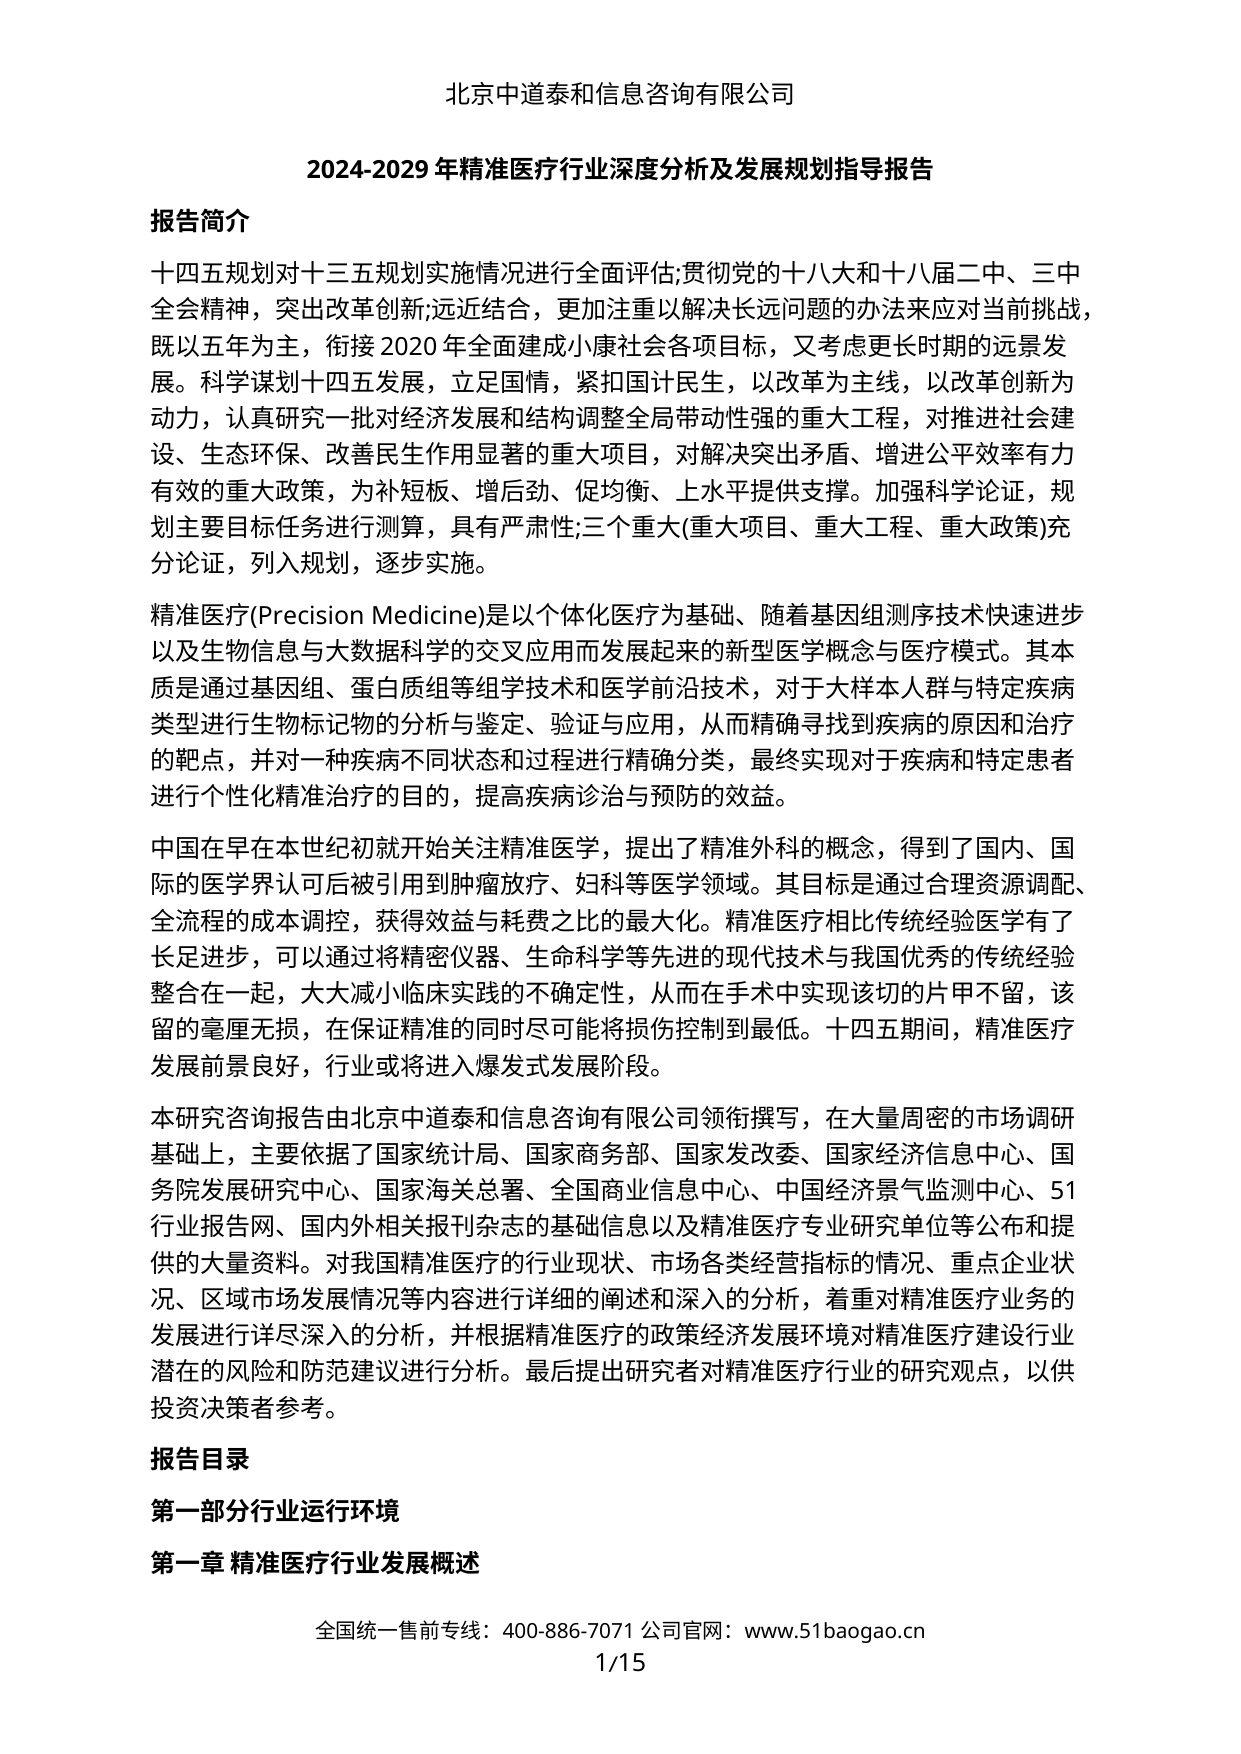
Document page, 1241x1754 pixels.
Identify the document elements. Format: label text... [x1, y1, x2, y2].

text 第一章 精准医疗行业发展概述 [150, 1544, 1090, 1580]
text 十四五规划对十三五规划实施情况进行全面评估;贯彻党的十八大和十八届二中、三中全会精神，突出改革创新;远近结合，更加注重以解决长远问题的办法来应对当前挑战，既以五年为主，衔接2020年全面建成小康社会各项目标，又考虑更长时期的远景发展。科学谋划十四五发展，立足国情，紧扣国计民生，以改革为主线，以改革创新为动力，认真研究一批对经济发展和结构调整全局带动性强的重大工程，对推进社会建设、生态环保、改善民生作用显著的重大项目，对解决突出矛盾、增进公平效率有力有效的重大政策，为补短板、增后劲、促均衡、上水平提供支撑。加强科学论证，规划主要目标任务进行测算，具有严肃性;三个重大(重大项目、重大工程、重大政策)充分论证，列入规划，逐步实施。 [150, 254, 1090, 580]
text 中国在早在本世纪初就开始关注精准医学，提出了精准外科的概念，得到了国内、国际的医学界认可后被引用到肿瘤放疗、妇科等医学领域。其目标是通过合理资源调配、全流程的成本调控，获得效益与耗费之比的最大化。精准医疗相比传统经验医学有了长足进步，可以通过将精密仪器、生命科学等先进的现代技术与我国优秀的传统经验整合在一起，大大减小临床实践的不确定性，从而在手术中实现该切的片甲不留，该留的毫厘无损，在保证精准的同时尽可能将损伤控制到最低。十四五期间，精准医疗发展前景良好，行业或将进入爆发式发展阶段。 [150, 829, 1090, 1082]
text 报告目录 [150, 1440, 1090, 1476]
text 2024-2029年精准医疗行业深度分析及发展规划指导报告 [150, 150, 1090, 186]
text 第一部分行业运行环境 [150, 1492, 1090, 1528]
text 报告简介 [150, 202, 1090, 238]
text 精准医疗(Precision Medicine)是以个体化医疗为基础、随着基因组测序技术快速进步以及生物信息与大数据科学的交叉应用而发展起来的新型医学概念与医疗模式。其本质是通过基因组、蛋白质组等组学技术和医学前沿技术，对于大样本人群与特定疾病类型进行生物标记物的分析与鉴定、验证与应用，从而精确寻找到疾病的原因和治疗的靶点，并对一种疾病不同状态和过程进行精确分类，最终实现对于疾病和特定患者进行个性化精准治疗的目的，提高疾病诊治与预防的效益。 [150, 596, 1090, 813]
text 本研究咨询报告由北京中道泰和信息咨询有限公司领衔撰写，在大量周密的市场调研基础上，主要依据了国家统计局、国家商务部、国家发改委、国家经济信息中心、国务院发展研究中心、国家海关总署、全国商业信息中心、中国经济景气监测中心、51行业报告网、国内外相关报刊杂志的基础信息以及精准医疗专业研究单位等公布和提供的大量资料。对我国精准医疗的行业现状、市场各类经营指标的情况、重点企业状况、区域市场发展情况等内容进行详细的阐述和深入的分析，着重对精准医疗业务的发展进行详尽深入的分析，并根据精准医疗的政策经济发展环境对精准医疗建设行业潜在的风险和防范建议进行分析。最后提出研究者对精准医疗行业的研究观点，以供投资决策者参考。 [150, 1098, 1090, 1424]
